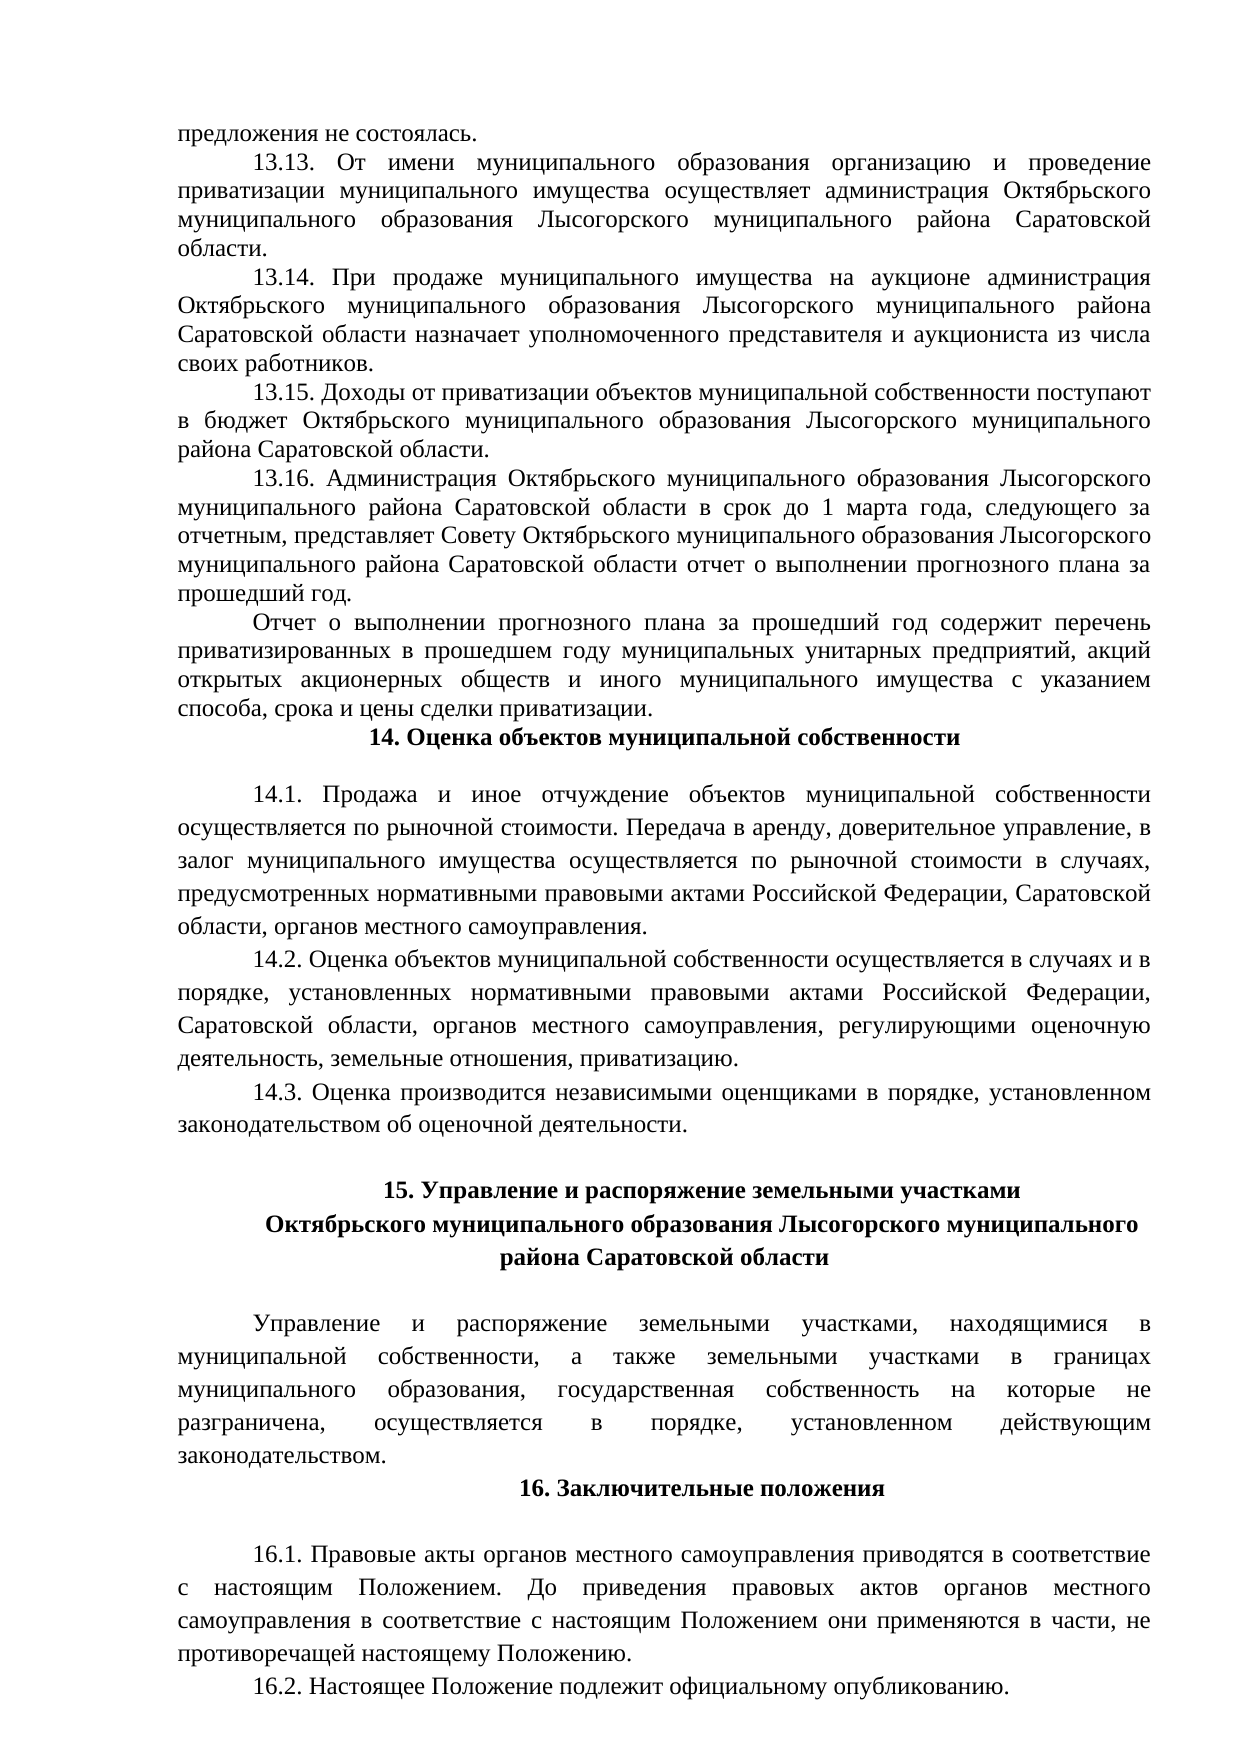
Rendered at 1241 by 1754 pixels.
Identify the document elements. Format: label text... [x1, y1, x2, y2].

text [177, 118, 1152, 147]
text 16. Заключительные положения [177, 1473, 1152, 1502]
text 14.1. Продажа и иное отчуждение объектов муниципальной собственности осуществляется по рыночной стоимости. Передача в аренду, доверительное управление, в залог муниципального имущества осуществляется по рыночной стоимости в случаях, предусмотренных нормативными правовыми актами Российской Федерации, Саратовской области, органов местного самоуправления. [177, 779, 1152, 940]
text 13.16. Администрация Октябрьского муниципального образования Лысогорского муниципального района Саратовской области в срок до 1 марта года, следующего за отчетным, представляет Совету Октябрьского муниципального образования Лысогорского муниципального района Саратовской области отчет о выполнении прогнозного плана за прошедший год. [177, 463, 1152, 607]
text 14. Оценка объектов муниципальной собственности [177, 722, 1152, 751]
text Октябрьского муниципального образования Лысогорского муниципального района Саратовской области [177, 1209, 1152, 1270]
text 15. Управление и распоряжение земельными участками [177, 1176, 1152, 1204]
text 16.1. Правовые акты органов местного самоуправления приводятся в соответствие с настоящим Положением. До приведения правовых актов органов местного самоуправления в соответствие с настоящим Положением они применяются в части, не противоречащей настоящему Положению. [177, 1539, 1152, 1667]
text 13.15. Доходы от приватизации объектов муниципальной собственности поступают в бюджет Октябрьского муниципального образования Лысогорского муниципального района Саратовской области. [177, 377, 1152, 463]
text Управление и распоряжение земельными участками, находящимися в муниципальной собственности, а также земельными участками в границах муниципального образования, государственная собственность на которые не разграничена, осуществляется в порядке, установленном действующим законодательством. [177, 1308, 1152, 1468]
text 13.14. При продаже муниципального имущества на аукционе администрация Октябрьского муниципального образования Лысогорского муниципального района Саратовской области назначает уполномоченного представителя и аукциониста из числа своих работников. [177, 262, 1152, 377]
text 14.2. Оценка объектов муниципальной собственности осуществляется в случаях и в порядке, установленных нормативными правовыми актами Российской Федерации, Саратовской области, органов местного самоуправления, регулирующими оценочную деятельность, земельные отношения, приватизацию. [177, 944, 1152, 1072]
text 14.3. Оценка производится независимыми оценщиками в порядке, установленном законодательством об оценочной деятельности. [177, 1077, 1152, 1138]
text 16.2. Настоящее Положение подлежит официальному опубликованию. [177, 1671, 1152, 1700]
text Отчет о выполнении прогнозного плана за прошедший год содержит перечень приватизированных в прошедшем году муниципальных унитарных предприятий, акций открытых акционерных обществ и иного муниципального имущества с указанием способа, срока и цены сделки приватизации. [177, 607, 1152, 722]
text 13.13. От имени муниципального образования организацию и проведение приватизации муниципального имущества осуществляет администрация Октябрьского муниципального образования Лысогорского муниципального района Саратовской области. [177, 147, 1152, 262]
